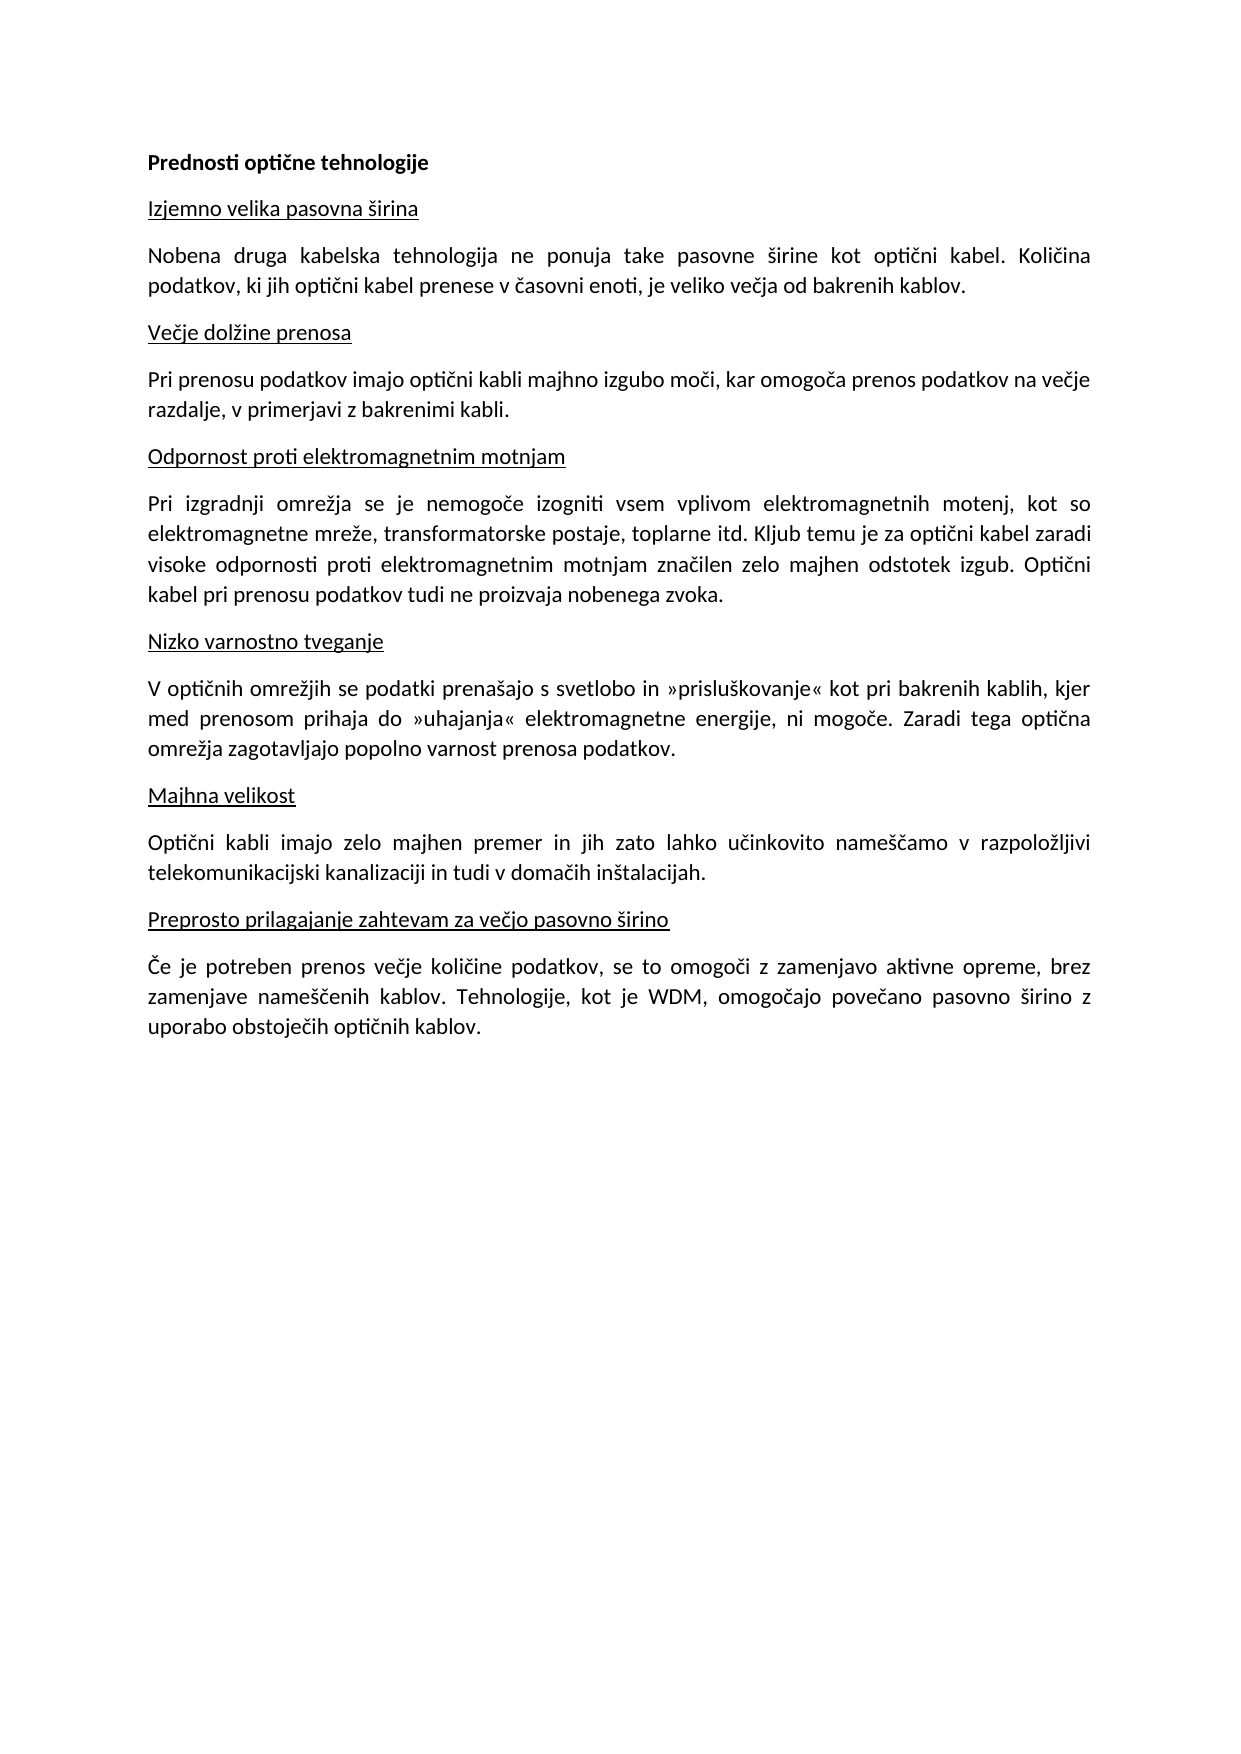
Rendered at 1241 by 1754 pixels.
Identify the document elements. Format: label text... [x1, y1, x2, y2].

text Večje dolžine prenosa [148, 318, 1093, 346]
text Nobena druga kabelska tehnologija ne ponuja take pasovne širine kot optični kabel. Količina podatkov, ki jih optični kabel prenese v časovni enoti, je veliko večja od bakrenih kablov. [148, 241, 1093, 299]
text Pri izgradnji omrežja se je nemogoče izogniti vsem vplivom elektromagnetnih motenj, kot so elektromagnetne mreže, transformatorske postaje, toplarne itd. Kljub temu je za optični kabel zaradi visoke odpornosti proti elektromagnetnim motnjam značilen zelo majhen odstotek izgub. Optični kabel pri prenosu podatkov tudi ne proizvaja nobenega zvoka. [148, 489, 1093, 608]
text Prednosti optične tehnologije [148, 148, 1093, 176]
text Odpornost proti elektromagnetnim motnjam [148, 442, 1093, 470]
text Če je potreben prenos večje količine podatkov, se to omogoči z zamenjavo aktivne opreme, brez zamenjave nameščenih kablov. Tehnologije, kot je WDM, omogočajo povečano pasovno širino z uporabo obstoječih optičnih kablov. [148, 952, 1093, 1040]
text Pri prenosu podatkov imajo optični kabli majhno izgubo moči, kar omogoča prenos podatkov na večje razdalje, v primerjavi z bakrenimi kabli. [148, 365, 1093, 423]
text Izjemno velika pasovna širina [148, 194, 1093, 222]
text Majhna velikost [148, 781, 1093, 809]
text Optični kabli imajo zelo majhen premer in jih zato lahko učinkovito nameščamo v razpoložljivi telekomunikacijski kanalizaciji in tudi v domačih inštalacijah. [148, 828, 1093, 886]
text Nizko varnostno tveganje [148, 627, 1093, 655]
text Preprosto prilagajanje zahtevam za večjo pasovno širino [148, 905, 1093, 933]
text V optičnih omrežjih se podatki prenašajo s svetlobo in »prisluškovanje« kot pri bakrenih kablih, kjer med prenosom prihaja do »uhajanja« elektromagnetne energije, ni mogoče. Zaradi tega optična omrežja zagotavljajo popolno varnost prenosa podatkov. [148, 674, 1093, 762]
